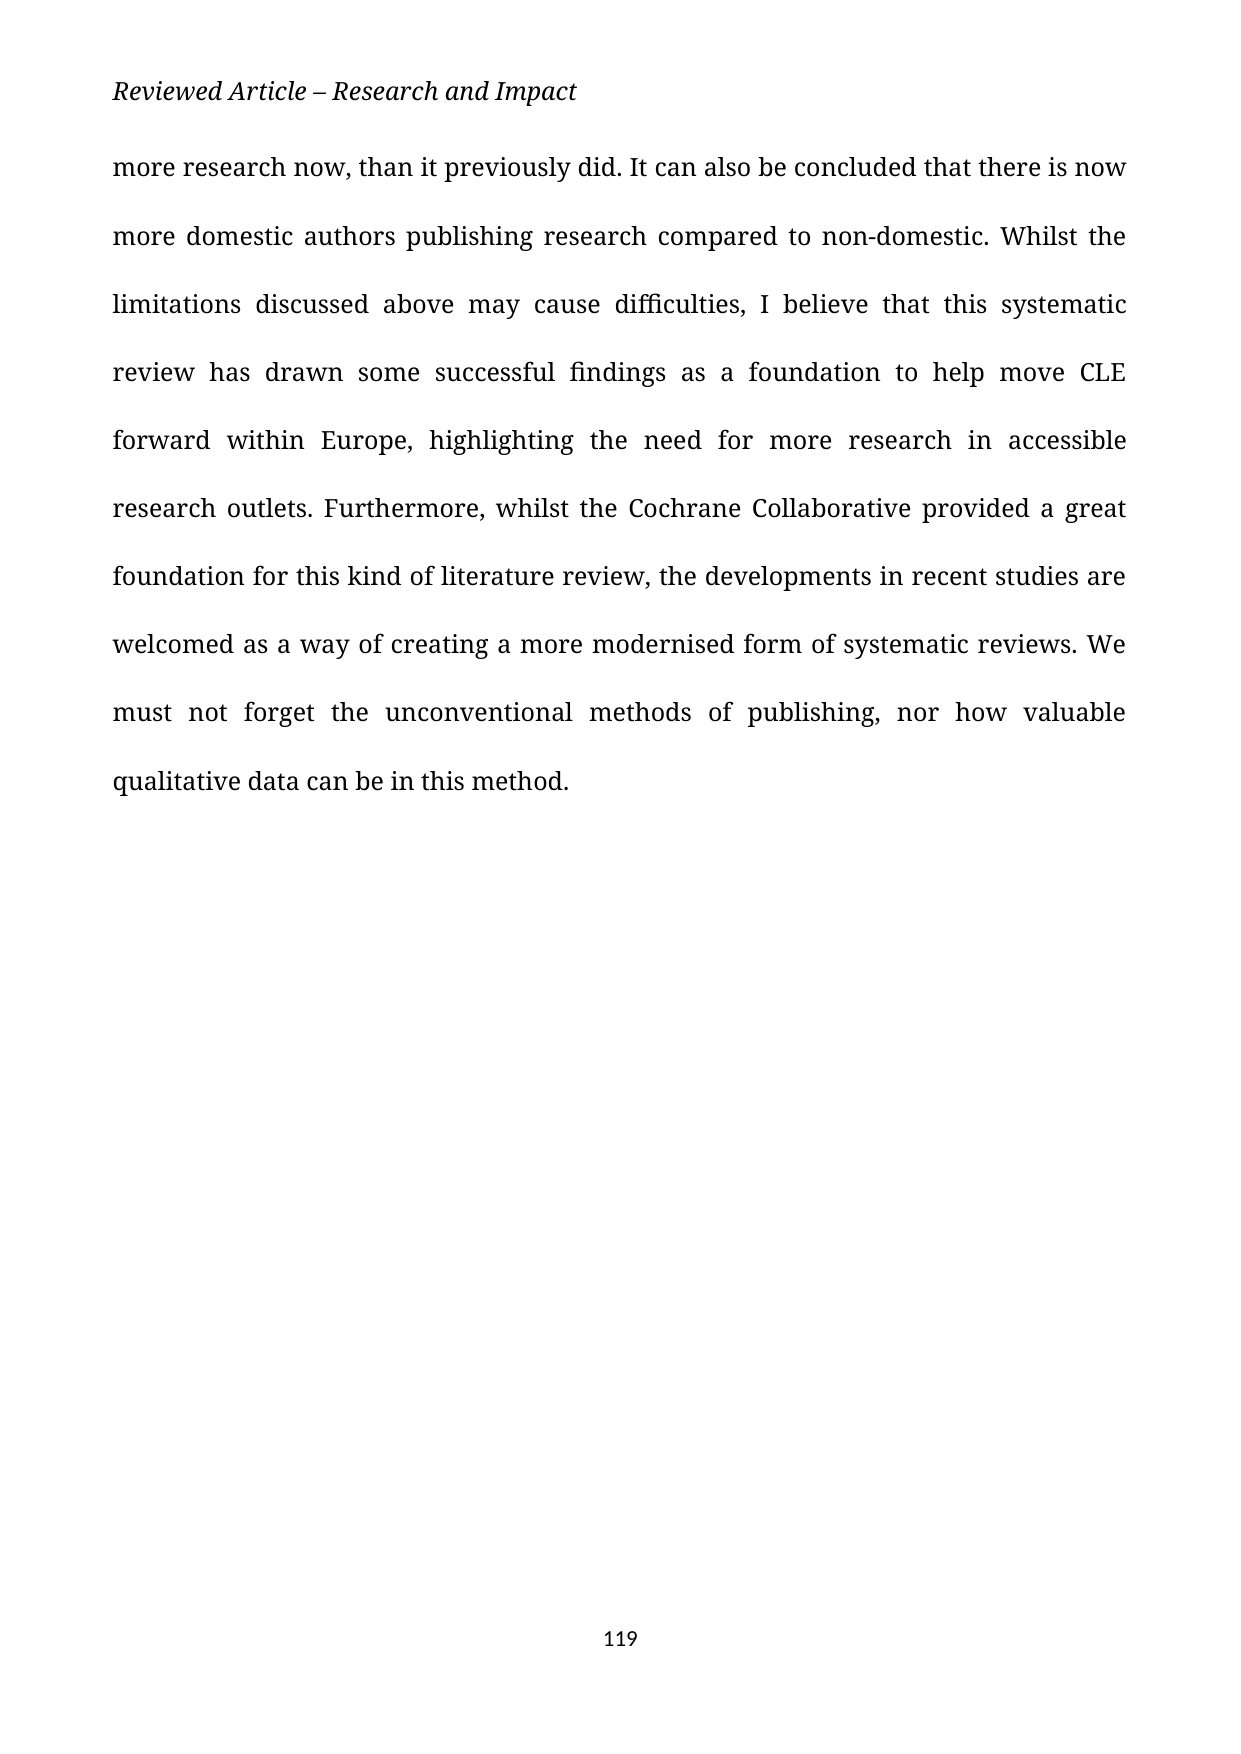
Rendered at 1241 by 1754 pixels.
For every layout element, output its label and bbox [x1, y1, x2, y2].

text [112, 150, 1128, 797]
